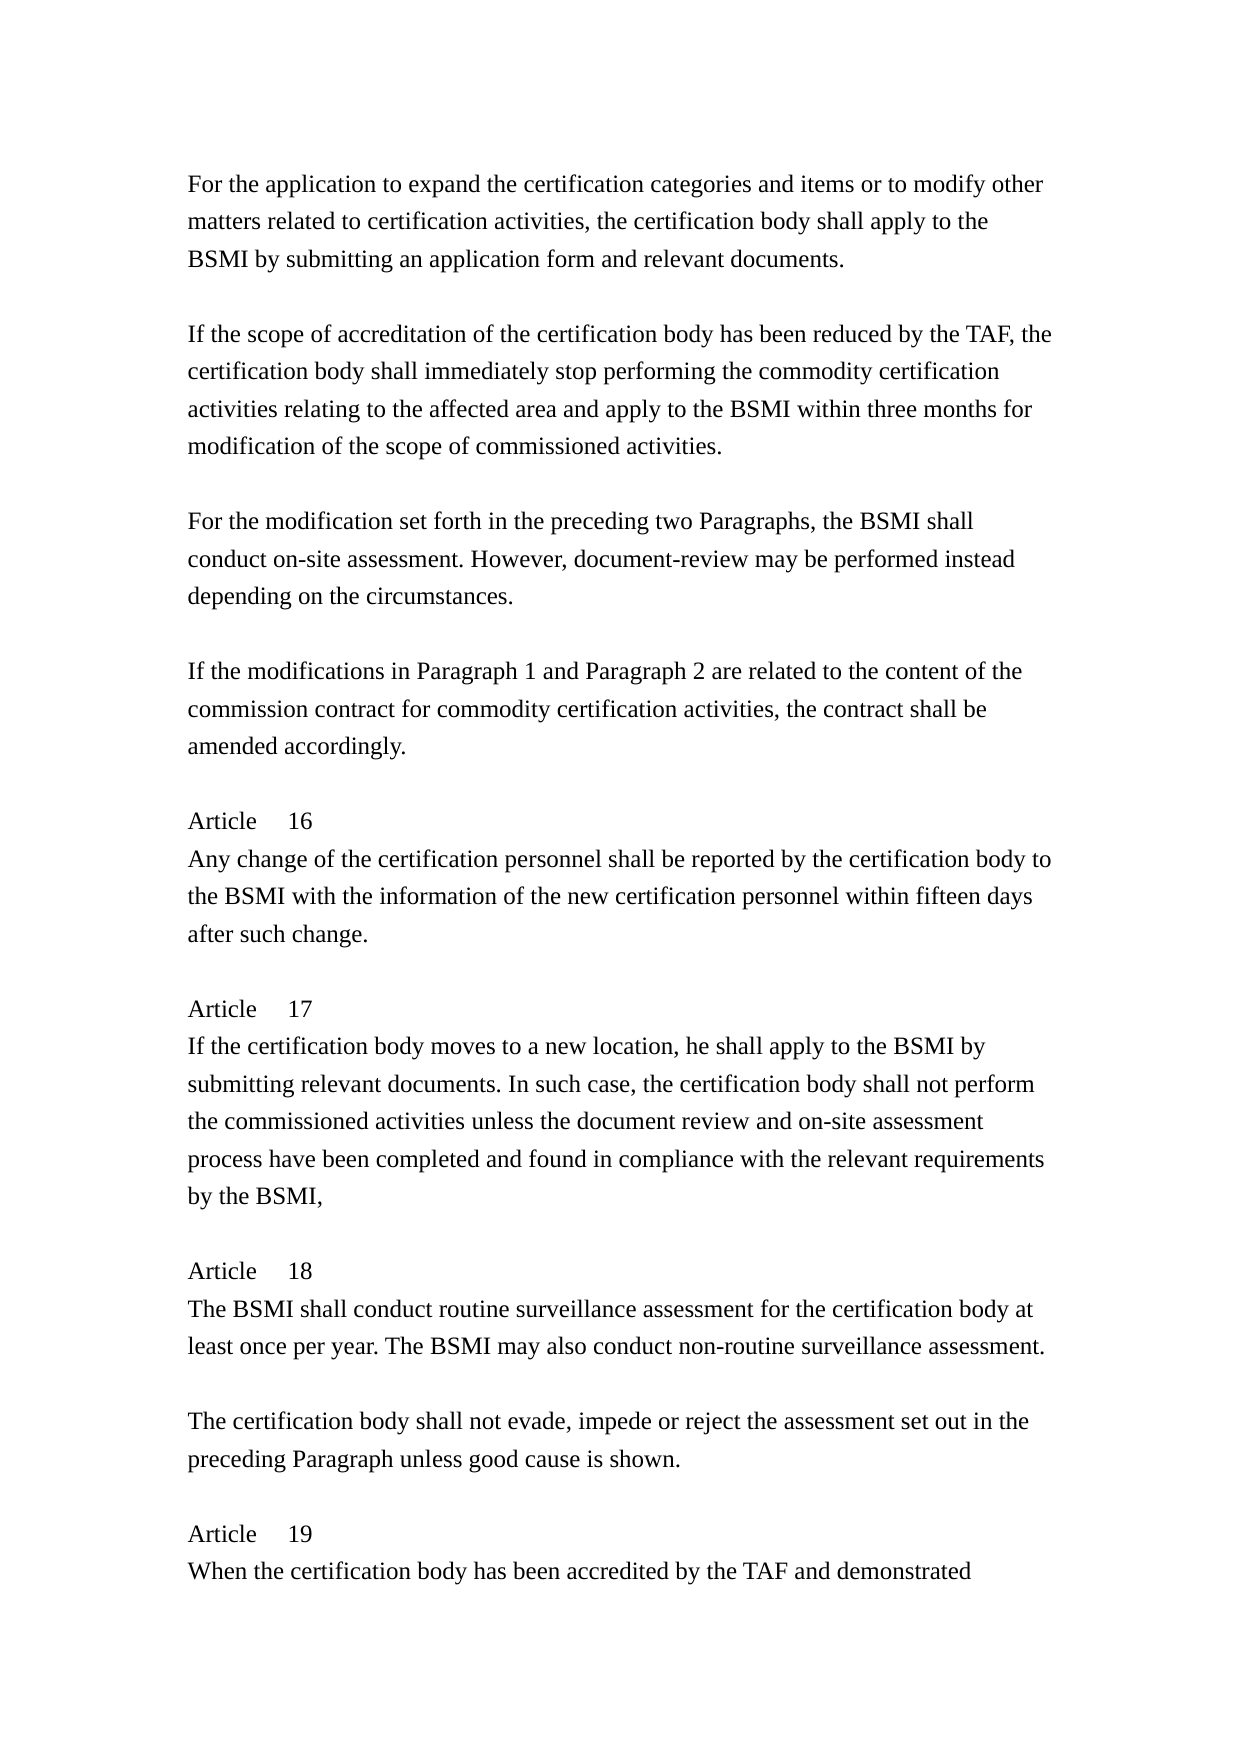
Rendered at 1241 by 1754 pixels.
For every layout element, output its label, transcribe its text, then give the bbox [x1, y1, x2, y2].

text Article 17 [187, 989, 1053, 1027]
text Article 19 [187, 1514, 1053, 1552]
text For the application to expand the certification categories and items or to modify other matters related to certification activities, the certification body shall apply to the BSMI by submitting an application form and relevant documents. [187, 164, 1053, 277]
text Any change of the certification personnel shall be reported by the certification body to the BSMI with the information of the new certification personnel within fifteen days after such change. [187, 839, 1053, 952]
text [187, 1552, 1053, 1589]
text If the certification body moves to a new location, he shall apply to the BSMI by submitting relevant documents. In such case, the certification body shall not perform the commissioned activities unless the document review and on-site assessment process have been completed and found in compliance with the relevant requirements by the BSMI, [187, 1027, 1053, 1214]
text If the scope of accreditation of the certification body has been reduced by the TAF, the certification body shall immediately stop performing the commodity certification activities relating to the affected area and apply to the BSMI within three months for modification of the scope of commissioned activities. [187, 314, 1053, 464]
text The certification body shall not evade, impede or reject the assessment set out in the preceding Paragraph unless good cause is shown. [187, 1402, 1053, 1477]
text The BSMI shall conduct routine surveillance assessment for the certification body at least once per year. The BSMI may also conduct non-routine surveillance assessment. [187, 1289, 1053, 1364]
text Article 18 [187, 1252, 1053, 1289]
text For the modification set forth in the preceding two Paragraphs, the BSMI shall conduct on-site assessment. However, document-review may be performed instead depending on the circumstances. [187, 502, 1053, 614]
text Article 16 [187, 802, 1053, 839]
text If the modifications in Paragraph 1 and Paragraph 2 are related to the content of the commission contract for commodity certification activities, the contract shall be amended accordingly. [187, 652, 1053, 764]
